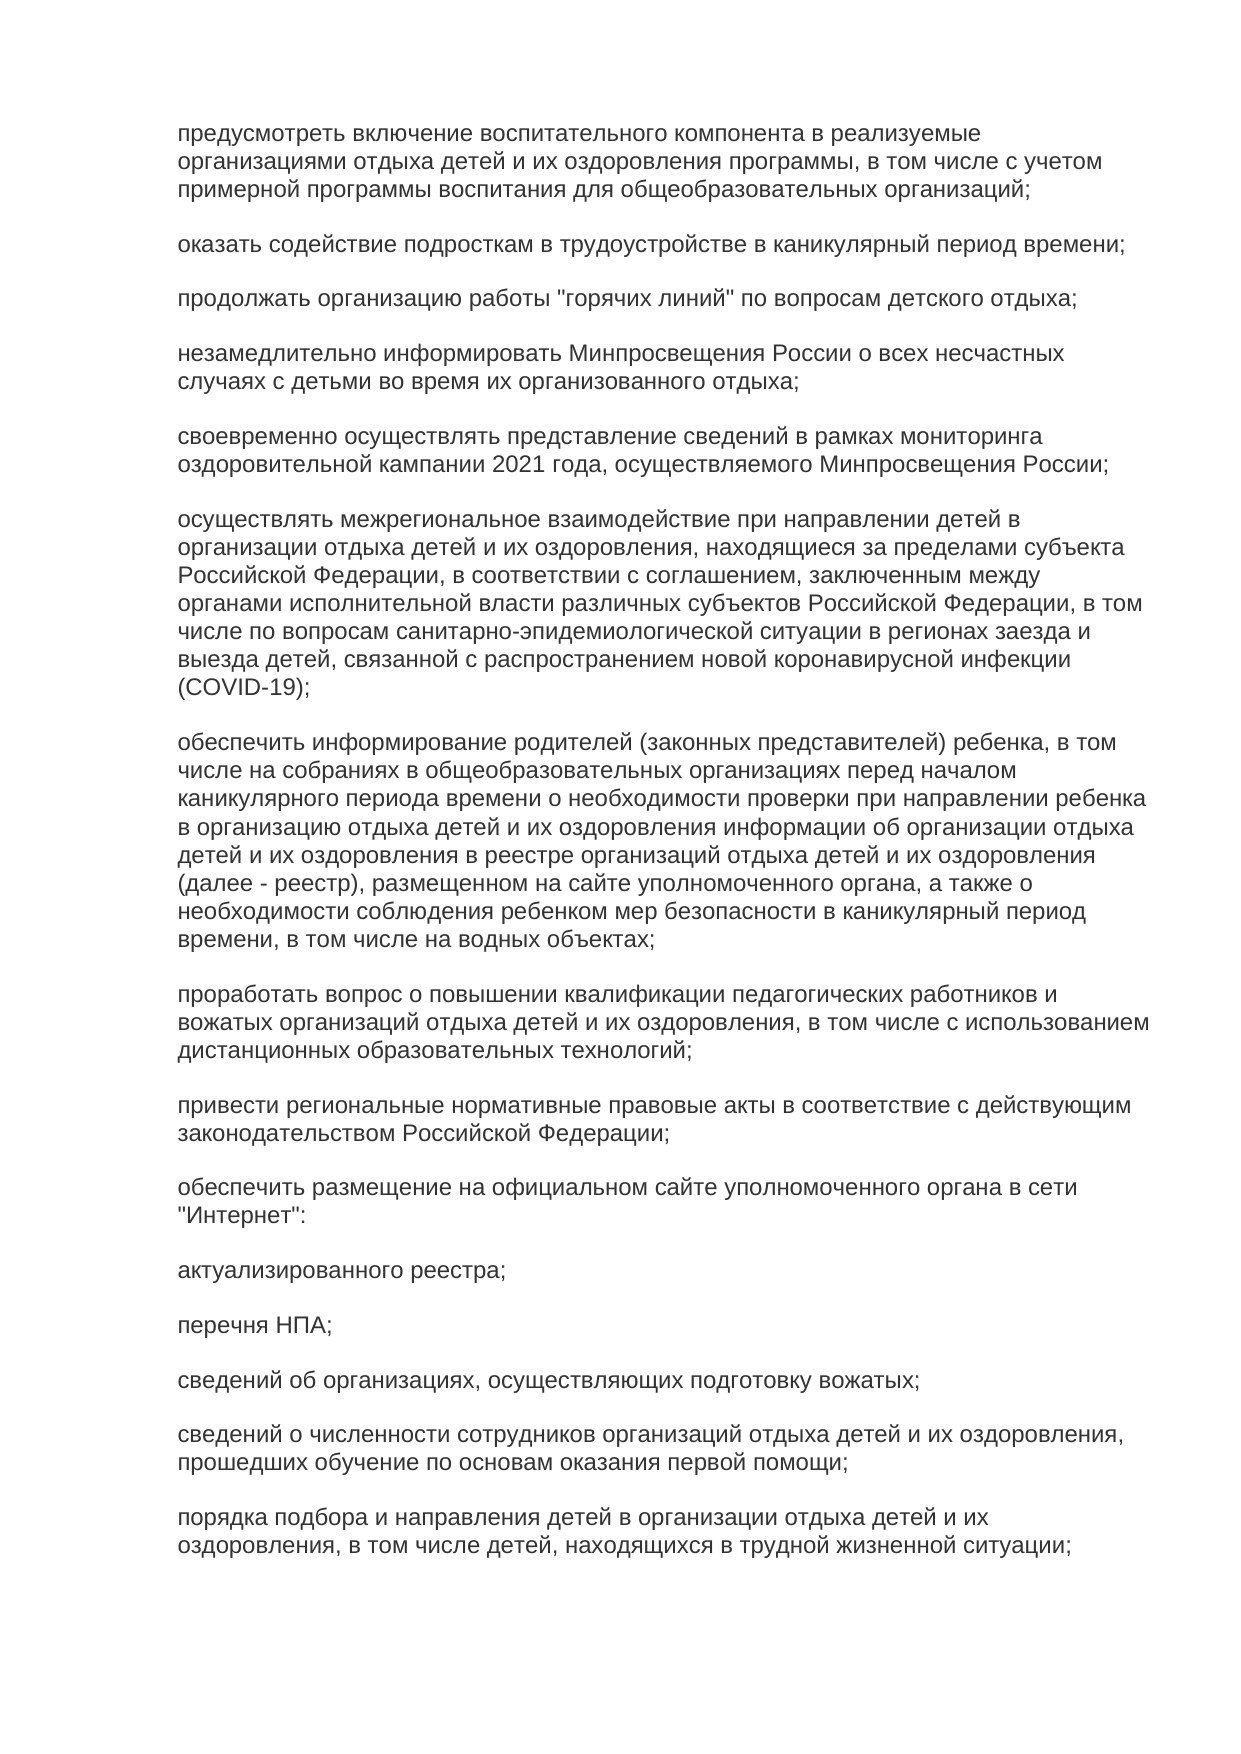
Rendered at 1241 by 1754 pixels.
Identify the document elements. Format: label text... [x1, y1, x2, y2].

text порядка подбора и направления детей в организации отдыха детей и их оздоровления, в том числе детей, находящихся в трудной жизненной ситуации; [177, 1502, 1152, 1559]
text осуществлять межрегиональное взаимодействие при направлении детей в организации отдыха детей и их оздоровления, находящиеся за пределами субъекта Российской Федерации, в соответствии с соглашением, заключенным между органами исполнительной власти различных субъектов Российской Федерации, в том числе по вопросам санитарно-эпидемиологической ситуации в регионах заезда и выезда детей, связанной с распространением новой коронавирусной инфекции (COVID-19); [177, 504, 1152, 701]
text обеспечить размещение на официальном сайте уполномоченного органа в сети "Интернет": [177, 1173, 1152, 1229]
text продолжать организацию работы "горячих линий" по вопросам детского отдыха; [177, 284, 1152, 312]
text перечня НПА; [177, 1310, 1152, 1338]
text обеспечить информирование родителей (законных представителей) ребенка, в том числе на собраниях в общеобразовательных организациях перед началом каникулярного периода времени о необходимости проверки при направлении ребенка в организацию отдыха детей и их оздоровления информации об организации отдыха детей и их оздоровления в реестре организаций отдыха детей и их оздоровления (далее - реестр), размещенном на сайте уполномоченного органа, а также о необходимости соблюдения ребенком мер безопасности в каникулярный период времени, в том числе на водных объектах; [177, 727, 1152, 952]
text сведений о численности сотрудников организаций отдыха детей и их оздоровления, прошедших обучение по основам оказания первой помощи; [177, 1420, 1152, 1476]
text проработать вопрос о повышении квалификации педагогических работников и вожатых организаций отдыха детей и их оздоровления, в том числе с использованием дистанционных образовательных технологий; [177, 979, 1152, 1063]
text привести региональные нормативные правовые акты в соответствие с действующим законодательством Российской Федерации; [177, 1090, 1152, 1146]
text предусмотреть включение воспитательного компонента в реализуемые организациями отдыха детей и их оздоровления программы, в том числе с учетом примерной программы воспитания для общеобразовательных организаций; [177, 118, 1152, 202]
text сведений об организациях, осуществляющих подготовку вожатых; [177, 1365, 1152, 1393]
text оказать содействие подросткам в трудоустройстве в каникулярный период времени; [177, 229, 1152, 257]
text актуализированного реестра; [177, 1256, 1152, 1284]
text своевременно осуществлять представление сведений в рамках мониторинга оздоровительной кампании 2021 года, осуществляемого Минпросвещения России; [177, 421, 1152, 477]
text незамедлительно информировать Минпросвещения России о всех несчастных случаях с детьми во время их организованного отдыха; [177, 338, 1152, 395]
